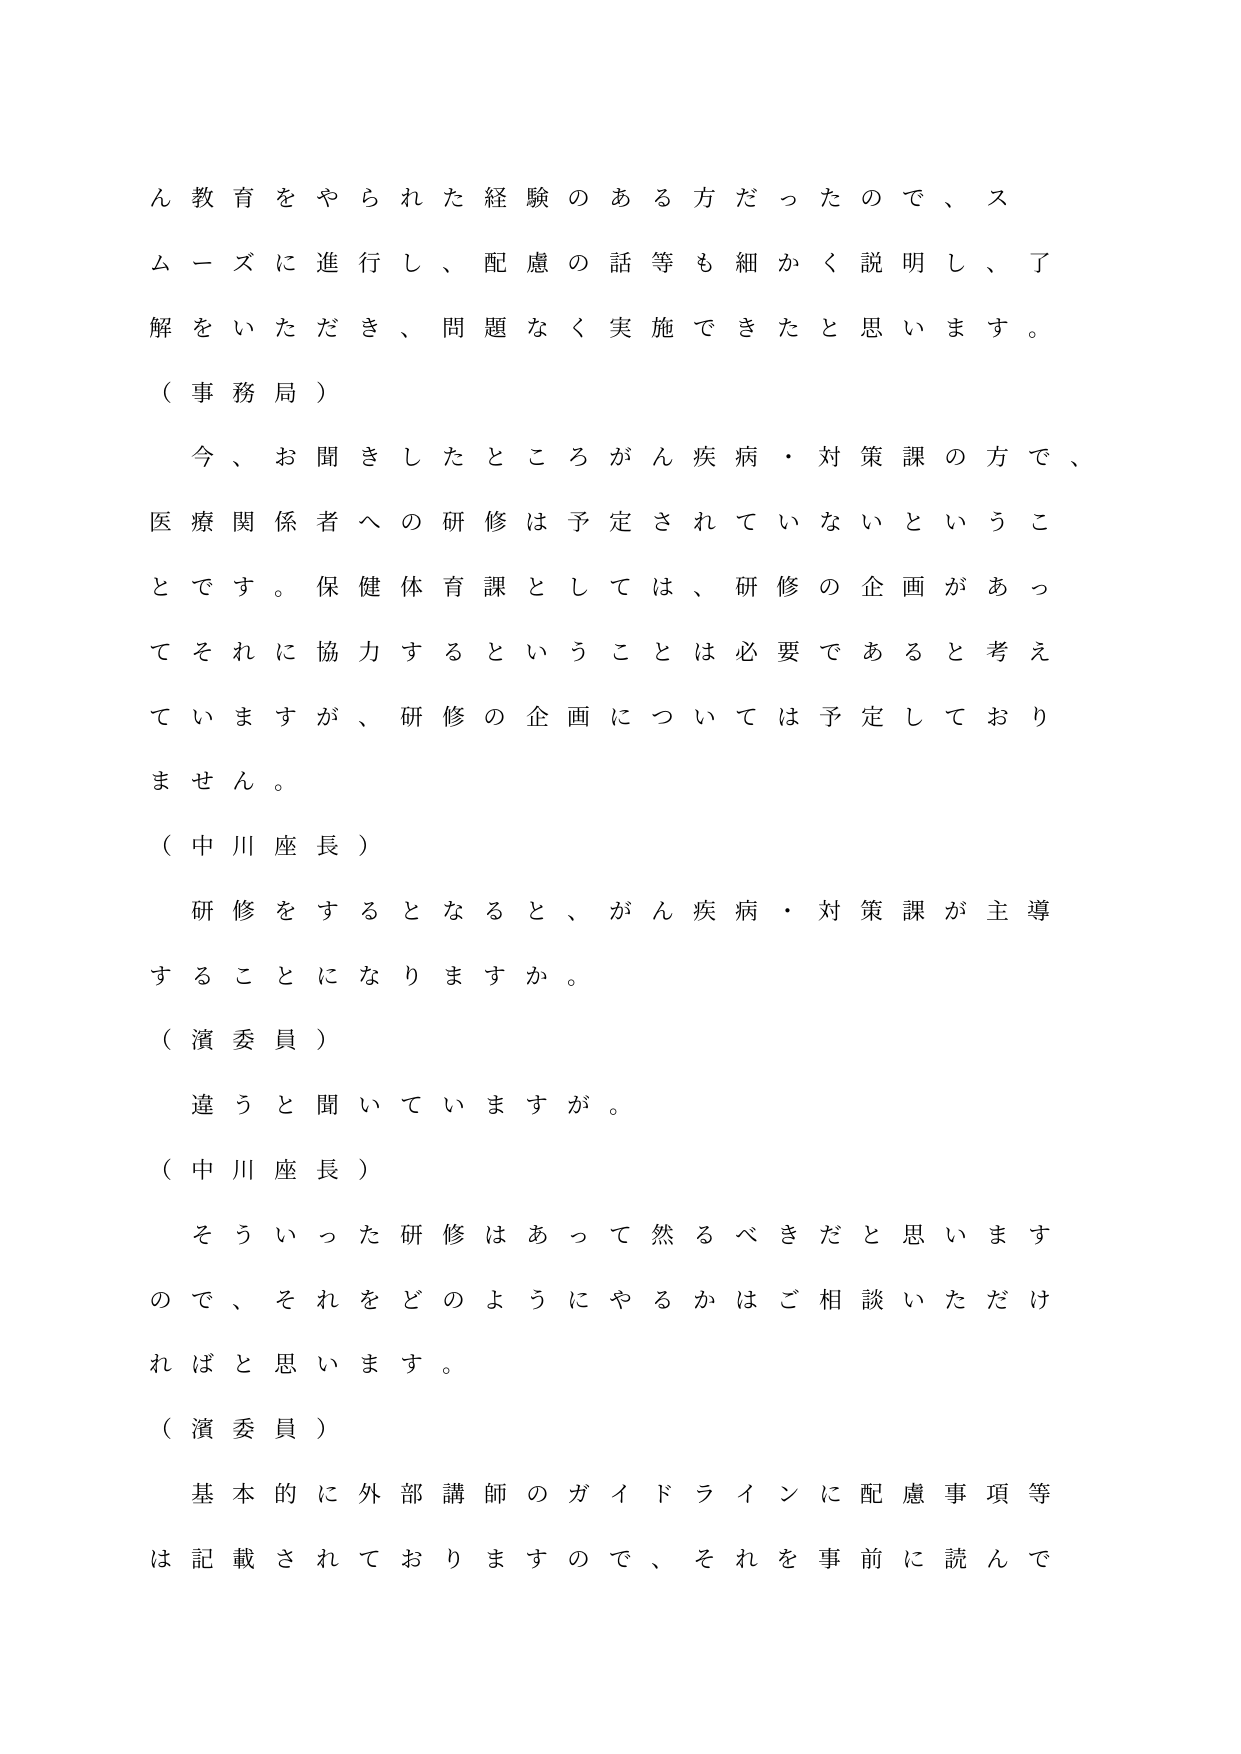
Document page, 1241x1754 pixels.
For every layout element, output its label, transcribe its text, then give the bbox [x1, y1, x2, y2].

text （濱委員） [149, 1395, 1091, 1460]
text 違うと聞いていますが。 [149, 1071, 1091, 1136]
text （中川座長） [149, 1136, 1091, 1201]
text 研修をするとなると、がん疾病・対策課が主導することになりますか。 [149, 877, 1091, 1007]
text （中川座長） [149, 812, 1091, 877]
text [149, 164, 1091, 359]
text （濱委員） [149, 1007, 1091, 1071]
text （事務局） [149, 359, 1091, 423]
text そういった研修はあって然るべきだと思いますので、それをどのようにやるかはご相談いただければと思います。 [149, 1201, 1091, 1395]
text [149, 1460, 1091, 1590]
text 今、お聞きしたところがん疾病・対策課の方で、医療関係者への研修は予定されていないということです。保健体育課としては、研修の企画があってそれに協力するということは必要であると考えていますが、研修の企画については予定しておりません。 [149, 423, 1091, 812]
